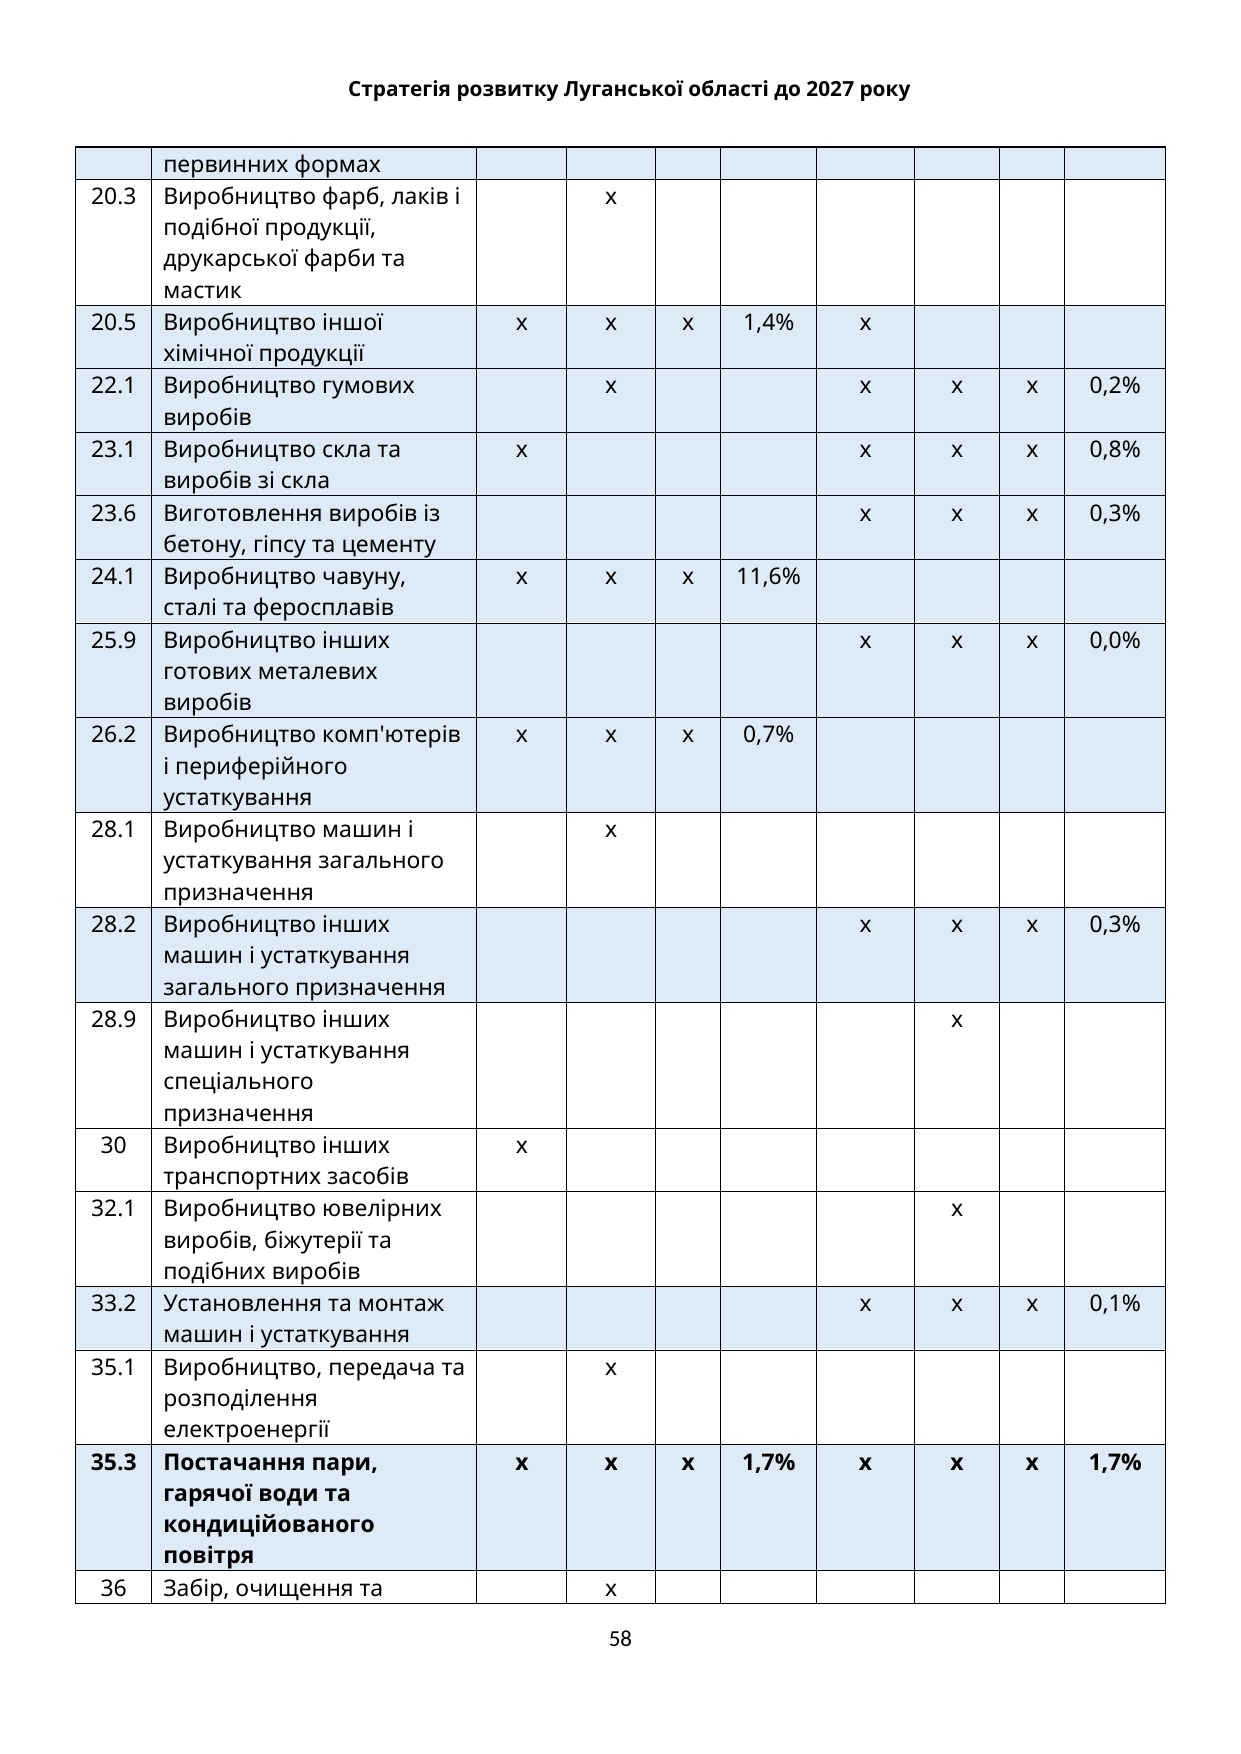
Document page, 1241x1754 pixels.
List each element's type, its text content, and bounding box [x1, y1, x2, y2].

table_cell 1,7% [1065, 1445, 1165, 1570]
table_cell х [477, 148, 566, 179]
table_cell Виробництво комп'ютерів і периферійного устаткування [152, 718, 476, 812]
table_cell [915, 1571, 999, 1603]
table_cell 0,7% [721, 718, 816, 812]
table_cell х [656, 148, 720, 179]
table_cell Виробництво, передача та розподілення електроенергії [152, 1351, 476, 1444]
table_cell Виробництво інших машин і устаткування загального призначення [152, 908, 476, 1002]
table_cell 20.1 [76, 148, 151, 179]
table_cell [721, 1003, 816, 1128]
table_cell [477, 908, 566, 1002]
table_cell [567, 433, 655, 495]
table_cell [1000, 1571, 1064, 1603]
table_cell [1065, 560, 1165, 622]
table_cell [567, 1003, 655, 1128]
table_cell 28.9 [76, 1003, 151, 1128]
table_cell [721, 1351, 816, 1444]
table_cell х [477, 306, 566, 368]
table_cell [477, 1571, 566, 1603]
table_cell Виробництво інших готових металевих виробів [152, 624, 476, 717]
table_cell 33.2 [76, 1287, 151, 1349]
table_cell [1065, 813, 1165, 907]
table_cell 35.1 [76, 1351, 151, 1444]
table_cell Виробництво машин і устаткування загального призначення [152, 813, 476, 907]
table_cell [721, 180, 816, 305]
table_cell [1065, 718, 1165, 812]
table_cell [817, 1571, 914, 1603]
table_cell 32.1 [76, 1192, 151, 1286]
table_cell [1065, 1351, 1165, 1444]
table_cell х [817, 1445, 914, 1570]
table_cell х [915, 148, 999, 179]
table_cell 1,4% [721, 306, 816, 368]
table_cell [656, 1571, 720, 1603]
table_cell х [817, 496, 914, 559]
table_cell 0,2% [1065, 369, 1165, 432]
table_cell х [567, 560, 655, 622]
table_cell х [567, 180, 655, 305]
table_cell 36 [76, 1571, 151, 1603]
table_cell [817, 1003, 914, 1128]
table_cell [567, 1287, 655, 1349]
table_cell Виробництво іншої хімічної продукції [152, 306, 476, 368]
table_cell [817, 1129, 914, 1191]
table_cell [915, 180, 999, 305]
table_cell [1065, 306, 1165, 368]
table_cell [1000, 813, 1064, 907]
table_cell х [656, 718, 720, 812]
table_cell Виробництво інших машин і устаткування спеціального призначення [152, 1003, 476, 1128]
table_cell [721, 1287, 816, 1349]
table_cell [567, 1129, 655, 1191]
table_cell [817, 180, 914, 305]
table_cell Виробництво фарб, лаків і подібної продукції, друкарської фарби та мастик [152, 180, 476, 305]
table_cell х [567, 148, 655, 179]
table_cell [1000, 148, 1064, 179]
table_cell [152, 1571, 476, 1603]
table_cell [721, 813, 816, 907]
table_cell [477, 1003, 566, 1128]
table_cell [817, 1192, 914, 1286]
table_cell [915, 1351, 999, 1444]
table_cell [656, 1003, 720, 1128]
table_cell Виробництво гумових виробів [152, 369, 476, 432]
table_cell 22.1 [76, 369, 151, 432]
table_cell 20.5 [76, 306, 151, 368]
table_cell 23.1 [76, 433, 151, 495]
table_cell [1000, 1351, 1064, 1444]
table_cell х [477, 718, 566, 812]
table_cell Виробництво чавуну, сталі та феросплавів [152, 560, 476, 622]
table_cell [1000, 1129, 1064, 1191]
table_cell Виробництво ювелірних виробів, біжутерії та подібних виробів [152, 1192, 476, 1286]
table_cell [477, 369, 566, 432]
table_cell [1065, 1129, 1165, 1191]
table_cell [656, 1351, 720, 1444]
table_cell [567, 496, 655, 559]
table_cell х [1000, 1287, 1064, 1349]
table_cell Виготовлення виробів із бетону, гіпсу та цементу [152, 496, 476, 559]
table_cell [1065, 1192, 1165, 1286]
table_cell х [1000, 1445, 1064, 1570]
table_cell [1000, 306, 1064, 368]
table_cell х [915, 369, 999, 432]
table_cell х [477, 1445, 566, 1570]
table_cell Постачання пари, гарячої води та кондиційованого повітря [152, 1445, 476, 1570]
table_cell 24.1 [76, 560, 151, 622]
table_cell [567, 1192, 655, 1286]
table_cell х [915, 1003, 999, 1128]
table_cell х [915, 1192, 999, 1286]
table_cell [1000, 718, 1064, 812]
table_cell [656, 369, 720, 432]
table_cell [1000, 180, 1064, 305]
table_cell х [1000, 624, 1064, 717]
table_cell [721, 1571, 816, 1603]
table_cell [656, 433, 720, 495]
table_cell х [567, 718, 655, 812]
table_cell [656, 1287, 720, 1349]
table_cell [721, 433, 816, 495]
table_cell х [477, 433, 566, 495]
table_cell х [567, 1445, 655, 1570]
table_cell х [915, 1287, 999, 1349]
table_cell х [567, 813, 655, 907]
table_cell х [567, 1571, 655, 1603]
table_cell [817, 1351, 914, 1444]
table_cell [477, 1351, 566, 1444]
table_cell 23.6 [76, 496, 151, 559]
table_cell [656, 180, 720, 305]
table_cell х [477, 1129, 566, 1191]
table_cell [817, 813, 914, 907]
table_cell [721, 624, 816, 717]
table_cell [656, 1192, 720, 1286]
table_cell х [817, 433, 914, 495]
table_cell [817, 148, 914, 179]
table_cell [477, 1192, 566, 1286]
table_cell [915, 1129, 999, 1191]
table_cell Виробництво скла та виробів зі скла [152, 433, 476, 495]
table_cell х [567, 1351, 655, 1444]
table_cell [817, 560, 914, 622]
table_cell х [915, 496, 999, 559]
table_cell х [817, 1287, 914, 1349]
table_cell [721, 369, 816, 432]
table_cell х [1000, 908, 1064, 1002]
table_cell [1000, 560, 1064, 622]
table_cell [817, 718, 914, 812]
table_cell 35.3 [76, 1445, 151, 1570]
table_cell х [915, 433, 999, 495]
table_cell 28.1 [76, 813, 151, 907]
table_cell х [656, 306, 720, 368]
table_cell х [656, 560, 720, 622]
table_cell х [477, 560, 566, 622]
table_cell [656, 1129, 720, 1191]
table_cell Виробництво інших транспортних засобів [152, 1129, 476, 1191]
table_cell 0,0% [1065, 624, 1165, 717]
table_cell х [656, 1445, 720, 1570]
table_cell [1065, 148, 1165, 179]
table_cell 0,3% [1065, 908, 1165, 1002]
table_cell [1065, 180, 1165, 305]
table_cell х [1000, 496, 1064, 559]
table_cell [915, 560, 999, 622]
table_cell [721, 1192, 816, 1286]
table_cell х [567, 306, 655, 368]
table_cell [1065, 1571, 1165, 1603]
table_cell х [1000, 369, 1064, 432]
table_cell [1000, 1192, 1064, 1286]
table_cell [656, 813, 720, 907]
table_cell 1,7% [721, 1445, 816, 1570]
table_cell [721, 1129, 816, 1191]
table_cell [656, 496, 720, 559]
table_cell [477, 180, 566, 305]
table_cell [1000, 1003, 1064, 1128]
table_cell 20.3 [76, 180, 151, 305]
table_cell [915, 813, 999, 907]
table_cell [656, 624, 720, 717]
table_cell 7,1% [721, 148, 816, 179]
table_cell х [817, 369, 914, 432]
table_cell х [567, 369, 655, 432]
table_cell [721, 496, 816, 559]
table_cell [656, 908, 720, 1002]
table_cell х [1000, 433, 1064, 495]
table_cell [477, 624, 566, 717]
table_cell [721, 908, 816, 1002]
table_cell [915, 718, 999, 812]
table_cell Установлення та монтаж машин і устаткування [152, 1287, 476, 1349]
table_cell [477, 1287, 566, 1349]
table_cell 0,8% [1065, 433, 1165, 495]
table_cell [915, 306, 999, 368]
table_cell 26.2 [76, 718, 151, 812]
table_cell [152, 148, 476, 179]
table_cell [477, 496, 566, 559]
table_cell 0,1% [1065, 1287, 1165, 1349]
table_cell [1065, 1003, 1165, 1128]
table_cell 0,3% [1065, 496, 1165, 559]
table_cell 25.9 [76, 624, 151, 717]
table_cell х [817, 624, 914, 717]
table_cell [477, 813, 566, 907]
table_cell х [817, 306, 914, 368]
table_cell 28.2 [76, 908, 151, 1002]
table_cell 30 [76, 1129, 151, 1191]
table_cell [567, 908, 655, 1002]
table_cell х [915, 908, 999, 1002]
table_cell [567, 624, 655, 717]
table_cell 11,6% [721, 560, 816, 622]
table_cell х [915, 624, 999, 717]
table_cell х [817, 908, 914, 1002]
table_cell х [915, 1445, 999, 1570]
